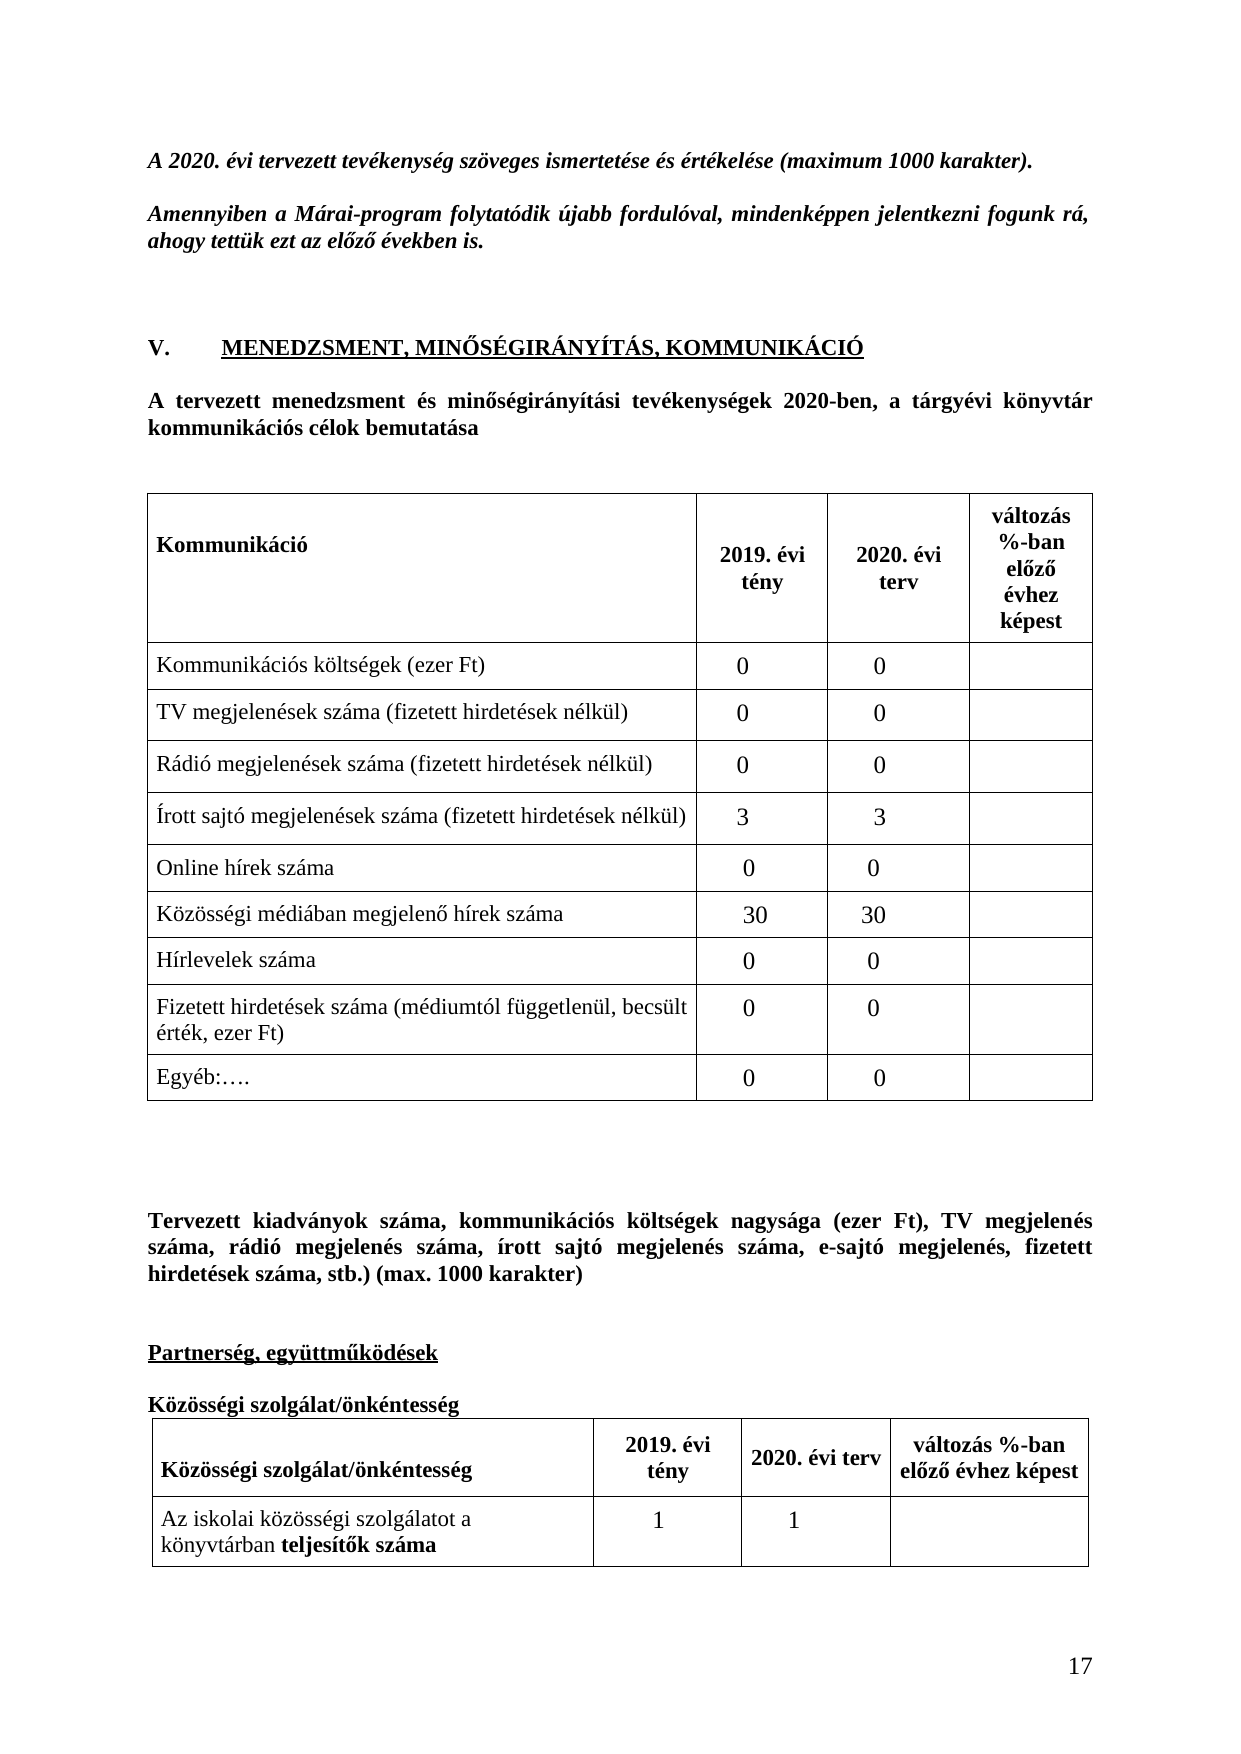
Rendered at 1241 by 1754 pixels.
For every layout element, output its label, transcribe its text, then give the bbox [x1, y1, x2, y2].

text A tervezett menedzsment és minőségirányítási tevékenységek 2020-ben, a tárgyévi könyvtár kommunikációs célok bemutatása [148, 387, 1093, 440]
list MENEDZSMENT, MINŐSÉGIRÁNYÍTÁS, KOMMUNIKÁCIÓ [148, 334, 1093, 361]
table_cell 0 [828, 643, 969, 688]
text A 2020. évi tervezett tevékenység szöveges ismertetése és értékelése (maximum 1000 karakter). [148, 148, 1093, 174]
table_cell [970, 643, 1092, 688]
table_cell [970, 845, 1092, 891]
table_cell [970, 1055, 1092, 1100]
table_cell Közösségi médiában megjelenő hírek száma [148, 892, 696, 937]
table_cell Az iskolai közösségi szolgálatot a könyvtárban teljesítők száma [153, 1497, 593, 1566]
table_cell [970, 690, 1092, 740]
table_cell Írott sajtó megjelenések száma (fizetett hirdetések nélkül) [148, 793, 696, 844]
table_cell 0 [828, 741, 969, 792]
table_header Kommunikáció [148, 494, 696, 642]
table_cell Egyéb:…. [148, 1055, 696, 1100]
table_cell 0 [697, 741, 827, 792]
table_header 2019. évi tény [697, 494, 827, 642]
table_cell 30 [828, 892, 969, 937]
table_cell Rádió megjelenések száma (fizetett hirdetések nélkül) [148, 741, 696, 792]
text Partnerség, együttműködések [148, 1339, 1093, 1365]
table_cell 30 [697, 892, 827, 937]
table_cell [970, 793, 1092, 844]
table_header változás %-ban előző évhez képest [970, 494, 1092, 642]
text Tervezett kiadványok száma, kommunikációs költségek nagysága (ezer Ft), TV megjelenés száma, rádió megjelenés száma, írott sajtó megjelenés száma, e-sajtó megjelenés, fizetett hirdetések száma, stb.) (max. 1000 karakter) [148, 1207, 1093, 1286]
table_cell 3 [697, 793, 827, 844]
table_cell 0 [828, 1055, 969, 1100]
table_cell 0 [697, 985, 827, 1054]
table_cell [970, 985, 1092, 1054]
table_cell 0 [697, 643, 827, 688]
table_cell 1 [742, 1497, 890, 1566]
table_cell 0 [828, 845, 969, 891]
table_cell 0 [828, 938, 969, 983]
table_cell 0 [828, 690, 969, 740]
table_header 2020. évi terv [742, 1419, 890, 1496]
table_cell TV megjelenések száma (fizetett hirdetések nélkül) [148, 690, 696, 740]
table_cell Kommunikációs költségek (ezer Ft) [148, 643, 696, 688]
table_header 2019. évi tény [594, 1419, 741, 1496]
table_header Közösségi szolgálat/önkéntesség [153, 1419, 593, 1496]
table_cell 0 [697, 690, 827, 740]
table_cell 0 [697, 845, 827, 891]
table_cell Hírlevelek száma [148, 938, 696, 983]
table_cell 0 [697, 938, 827, 983]
table_header 2020. évi terv [828, 494, 969, 642]
table_cell 1 [594, 1497, 741, 1566]
table_cell [970, 892, 1092, 937]
table_cell Online hírek száma [148, 845, 696, 891]
table_cell 3 [828, 793, 969, 844]
table_cell Fizetett hirdetések száma (médiumtól függetlenül, becsült érték, ezer Ft) [148, 985, 696, 1054]
table_cell [891, 1497, 1088, 1566]
text Közösségi szolgálat/önkéntesség [148, 1391, 1093, 1418]
table_cell [970, 938, 1092, 983]
table_cell 0 [828, 985, 969, 1054]
table_cell [970, 741, 1092, 792]
table_cell 0 [697, 1055, 827, 1100]
text Amennyiben a Márai-program folytatódik újabb fordulóval, mindenképpen jelentkezni fogunk rá, ahogy tettük ezt az előző években is. [148, 200, 1093, 253]
table_header változás %-ban előző évhez képest [891, 1419, 1088, 1496]
